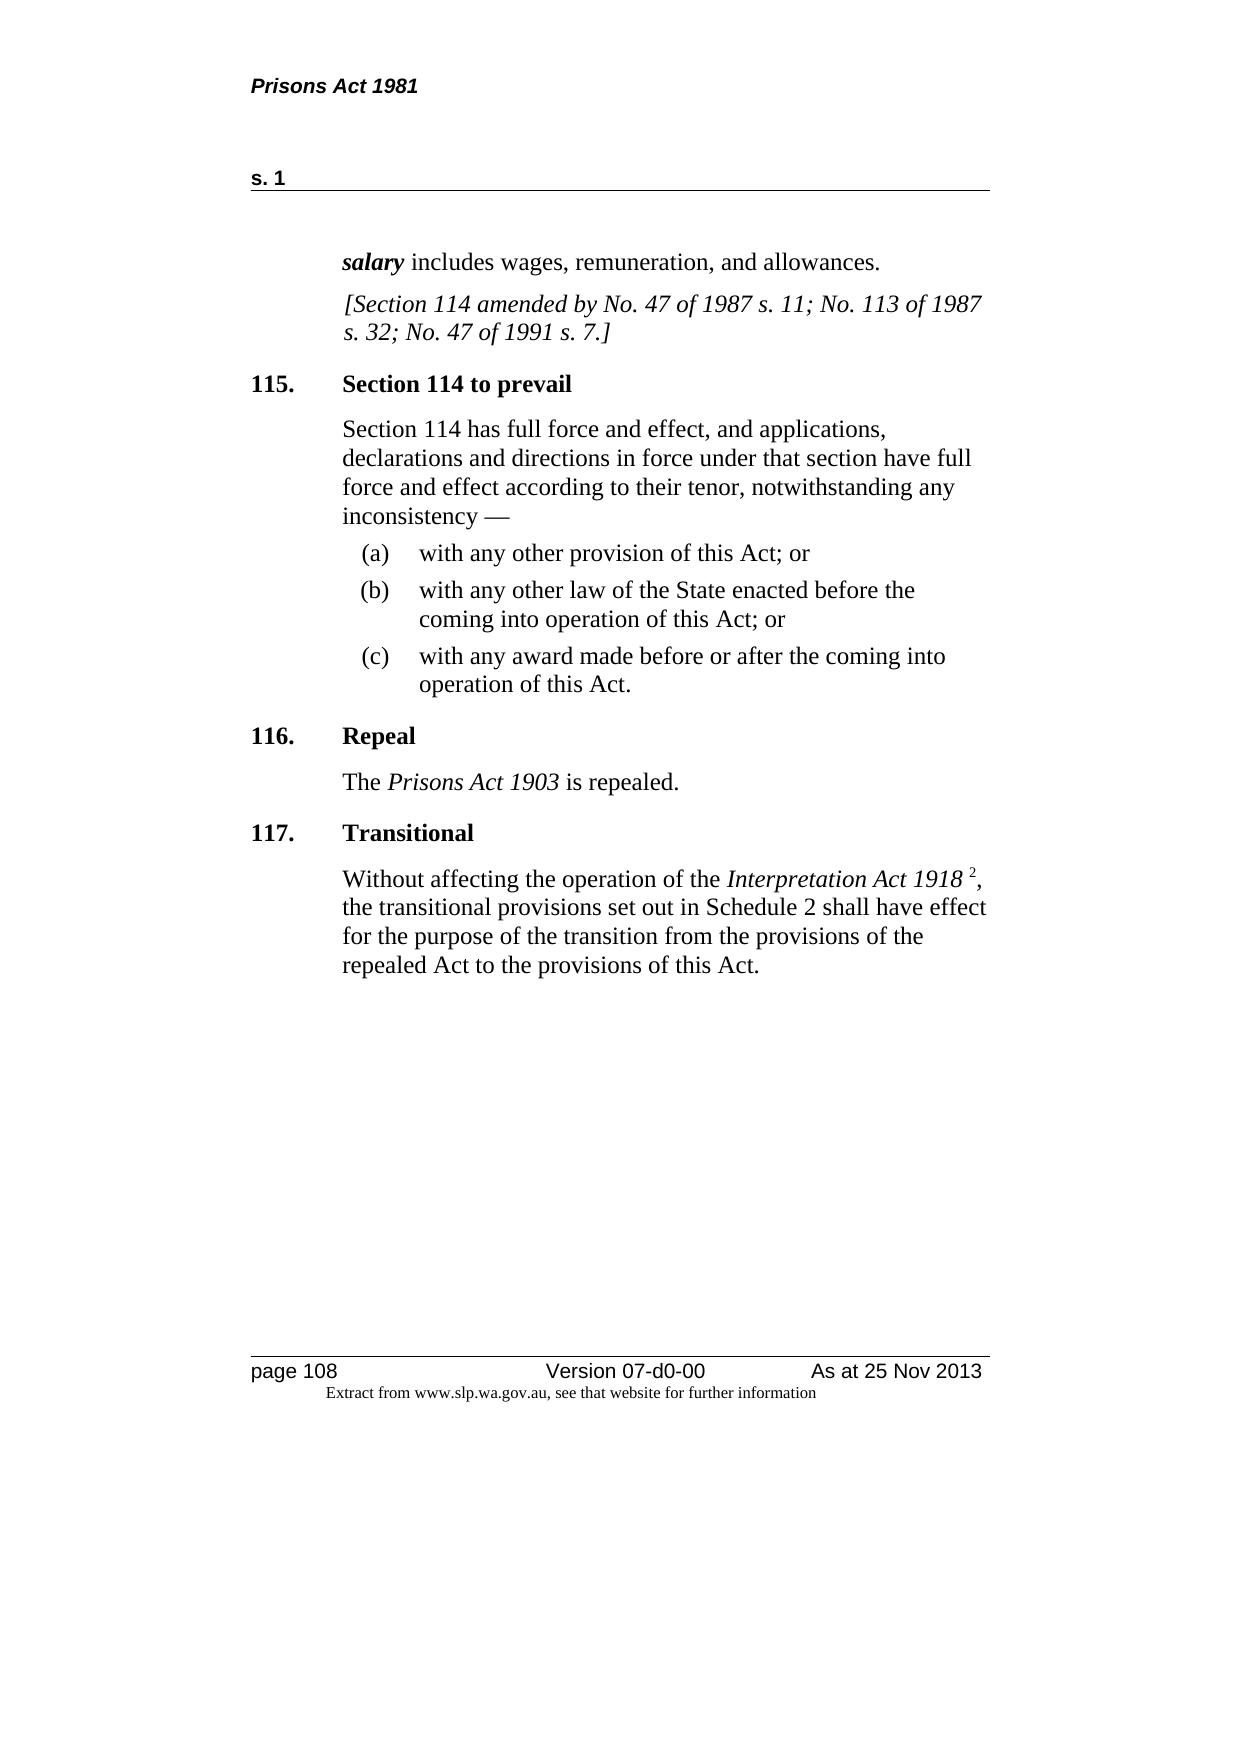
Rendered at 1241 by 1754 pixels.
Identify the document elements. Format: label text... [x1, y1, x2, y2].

text Section 114 has full force and effect, and applications, declarations and directions in force under that section have full force and effect according to their tenor, notwithstanding any inconsistency — [251, 414, 990, 529]
text (a) with any other provision of this Act; or [251, 538, 990, 567]
text Without affecting the operation of the Interpretation Act 1918 2, the transitional provisions set out in Schedule 2 shall have effect for the purpose of the transition from the provisions of the repealed Act to the provisions of this Act. [251, 864, 990, 979]
text salary includes wages, remuneration, and allowances. [251, 247, 990, 276]
text The Prisons Act 1903 is repealed. [251, 767, 990, 795]
subtitle 116. Repeal [251, 721, 990, 750]
text (b) with any other law of the State enacted before the coming into operation of this Act; or [251, 575, 990, 632]
text [Section 114 amended by No. 47 of 1987 s. 11; No. 113 of 1987 s. 32; No. 47 of 1991 s. 7.] [251, 289, 990, 346]
text (c) with any award made before or after the coming into operation of this Act. [251, 641, 990, 698]
subtitle 115. Section 114 to prevail [251, 369, 990, 398]
subtitle 117. Transitional [251, 818, 990, 847]
